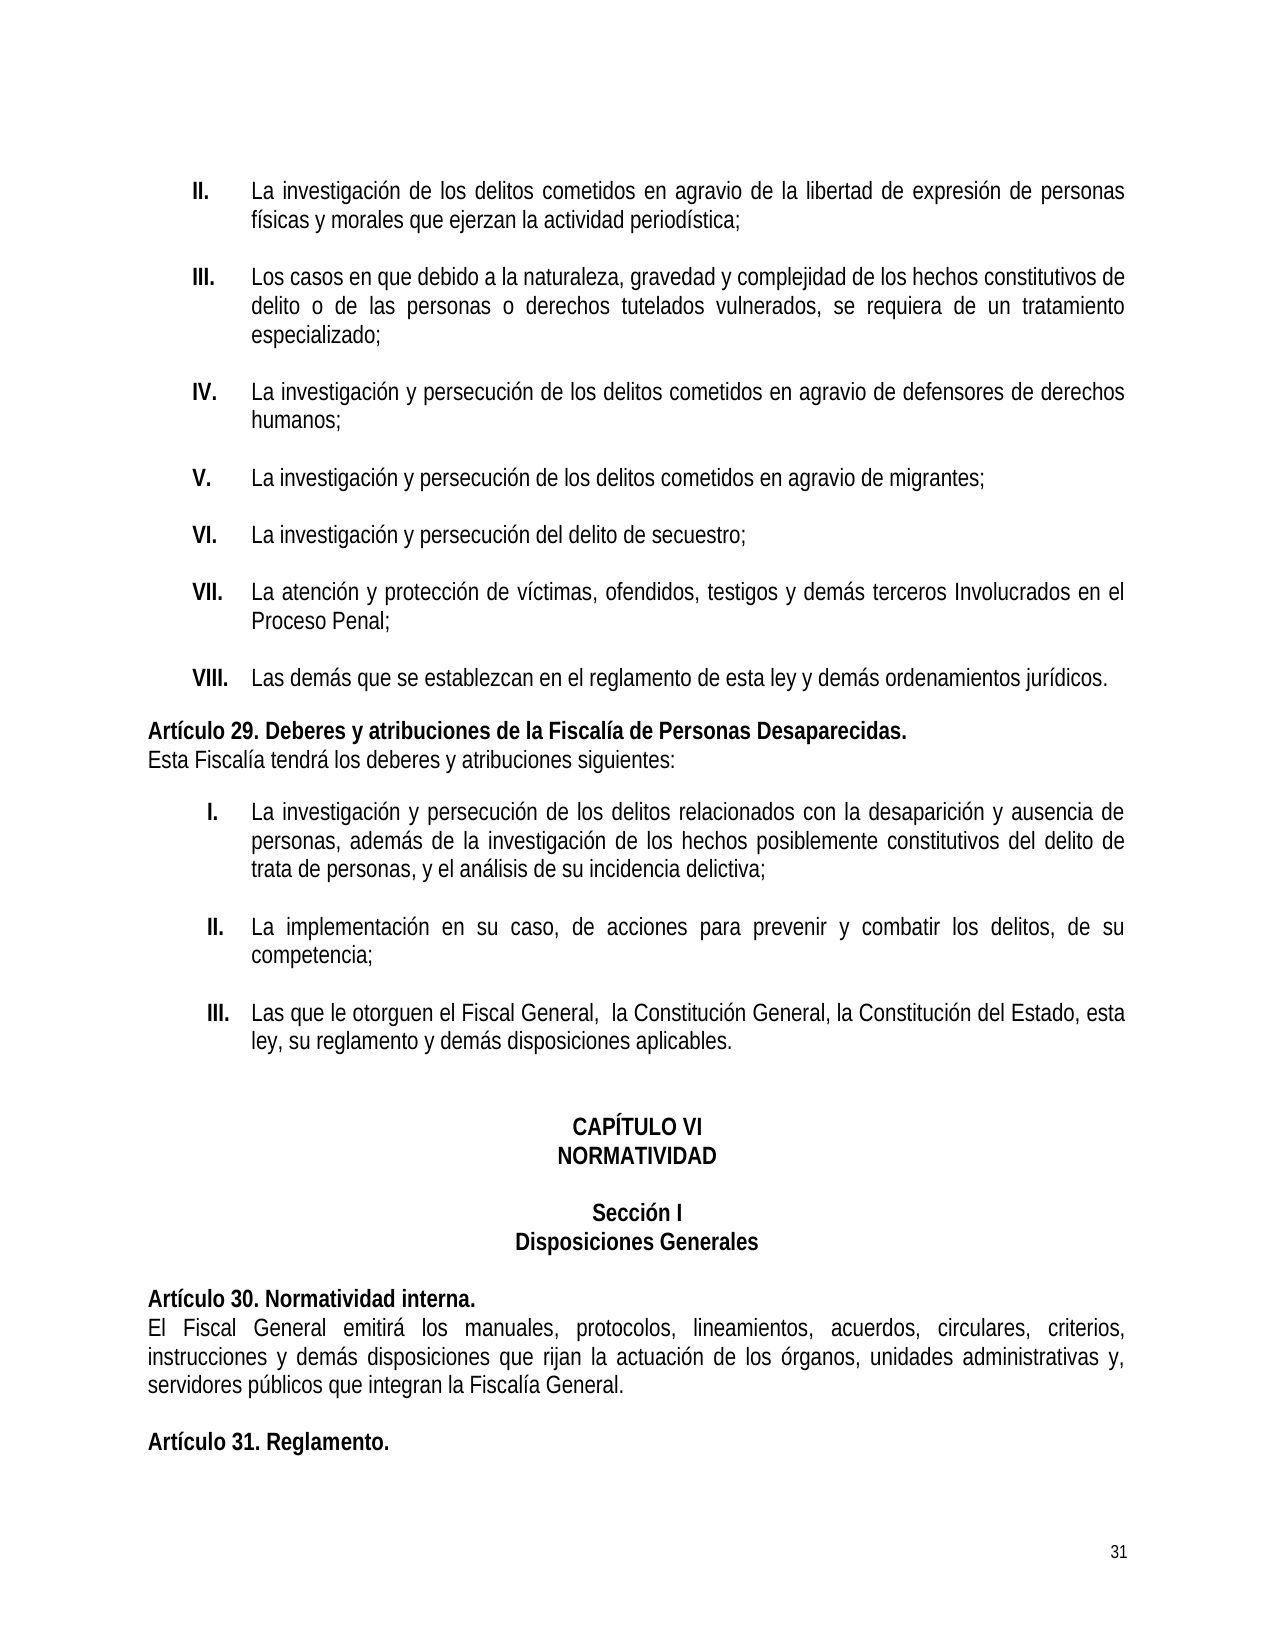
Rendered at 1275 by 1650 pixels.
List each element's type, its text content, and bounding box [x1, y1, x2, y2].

text Sección I [148, 1198, 1126, 1227]
text Artículo 30. Normatividad interna. [148, 1284, 1127, 1313]
text VIII. Las demás que se establezcan en el reglamento de esta ley y demás ordenamientos jurídicos. [192, 663, 1127, 692]
text I. La investigación y persecución de los delitos relacionados con la desaparición y ausencia de personas, además de la investigación de los hechos posiblemente constitutivos del delito de trata de personas, y el análisis de su incidencia delictiva; [207, 797, 1127, 883]
text Esta Fiscalía tendrá los deberes y atribuciones siguientes: [148, 744, 1127, 773]
text V. La investigación y persecución de los delitos cometidos en agravio de migrantes; [192, 463, 1127, 491]
text III. Los casos en que debido a la naturaleza, gravedad y complejidad de los hechos constitutivos de delito o de las personas o derechos tutelados vulnerados, se requiera de un tratamiento especializado; [192, 262, 1127, 348]
text Artículo 31. Reglamento. [148, 1427, 1126, 1456]
text NORMATIVIDAD [148, 1141, 1126, 1169]
text VII. La atención y protección de víctimas, ofendidos, testigos y demás terceros Involucrados en el Proceso Penal; [192, 577, 1127, 635]
text III. Las que le otorguen el Fiscal General, la Constitución General, la Constitución del Estado, esta ley, su reglamento y demás disposiciones aplicables. [207, 998, 1127, 1055]
text Disposiciones Generales [148, 1227, 1126, 1256]
text II. La implementación en su caso, de acciones para prevenir y combatir los delitos, de su competencia; [207, 912, 1127, 969]
text IV. La investigación y persecución de los delitos cometidos en agravio de defensores de derechos humanos; [192, 377, 1127, 434]
text El Fiscal General emitirá los manuales, protocolos, lineamientos, acuerdos, circulares, criterios, instrucciones y demás disposiciones que rijan la actuación de los órganos, unidades administrativas y, servidores públicos que integran la Fiscalía General. [148, 1313, 1127, 1399]
text CAPÍTULO VI [148, 1112, 1126, 1141]
text VI. La investigación y persecución del delito de secuestro; [192, 520, 1127, 549]
text Artículo 29. Deberes y atribuciones de la Fiscalía de Personas Desaparecidas. [148, 716, 1127, 744]
text II. La investigación de los delitos cometidos en agravio de la libertad de expresión de personas físicas y morales que ejerzan la actividad periodística; [192, 176, 1127, 234]
